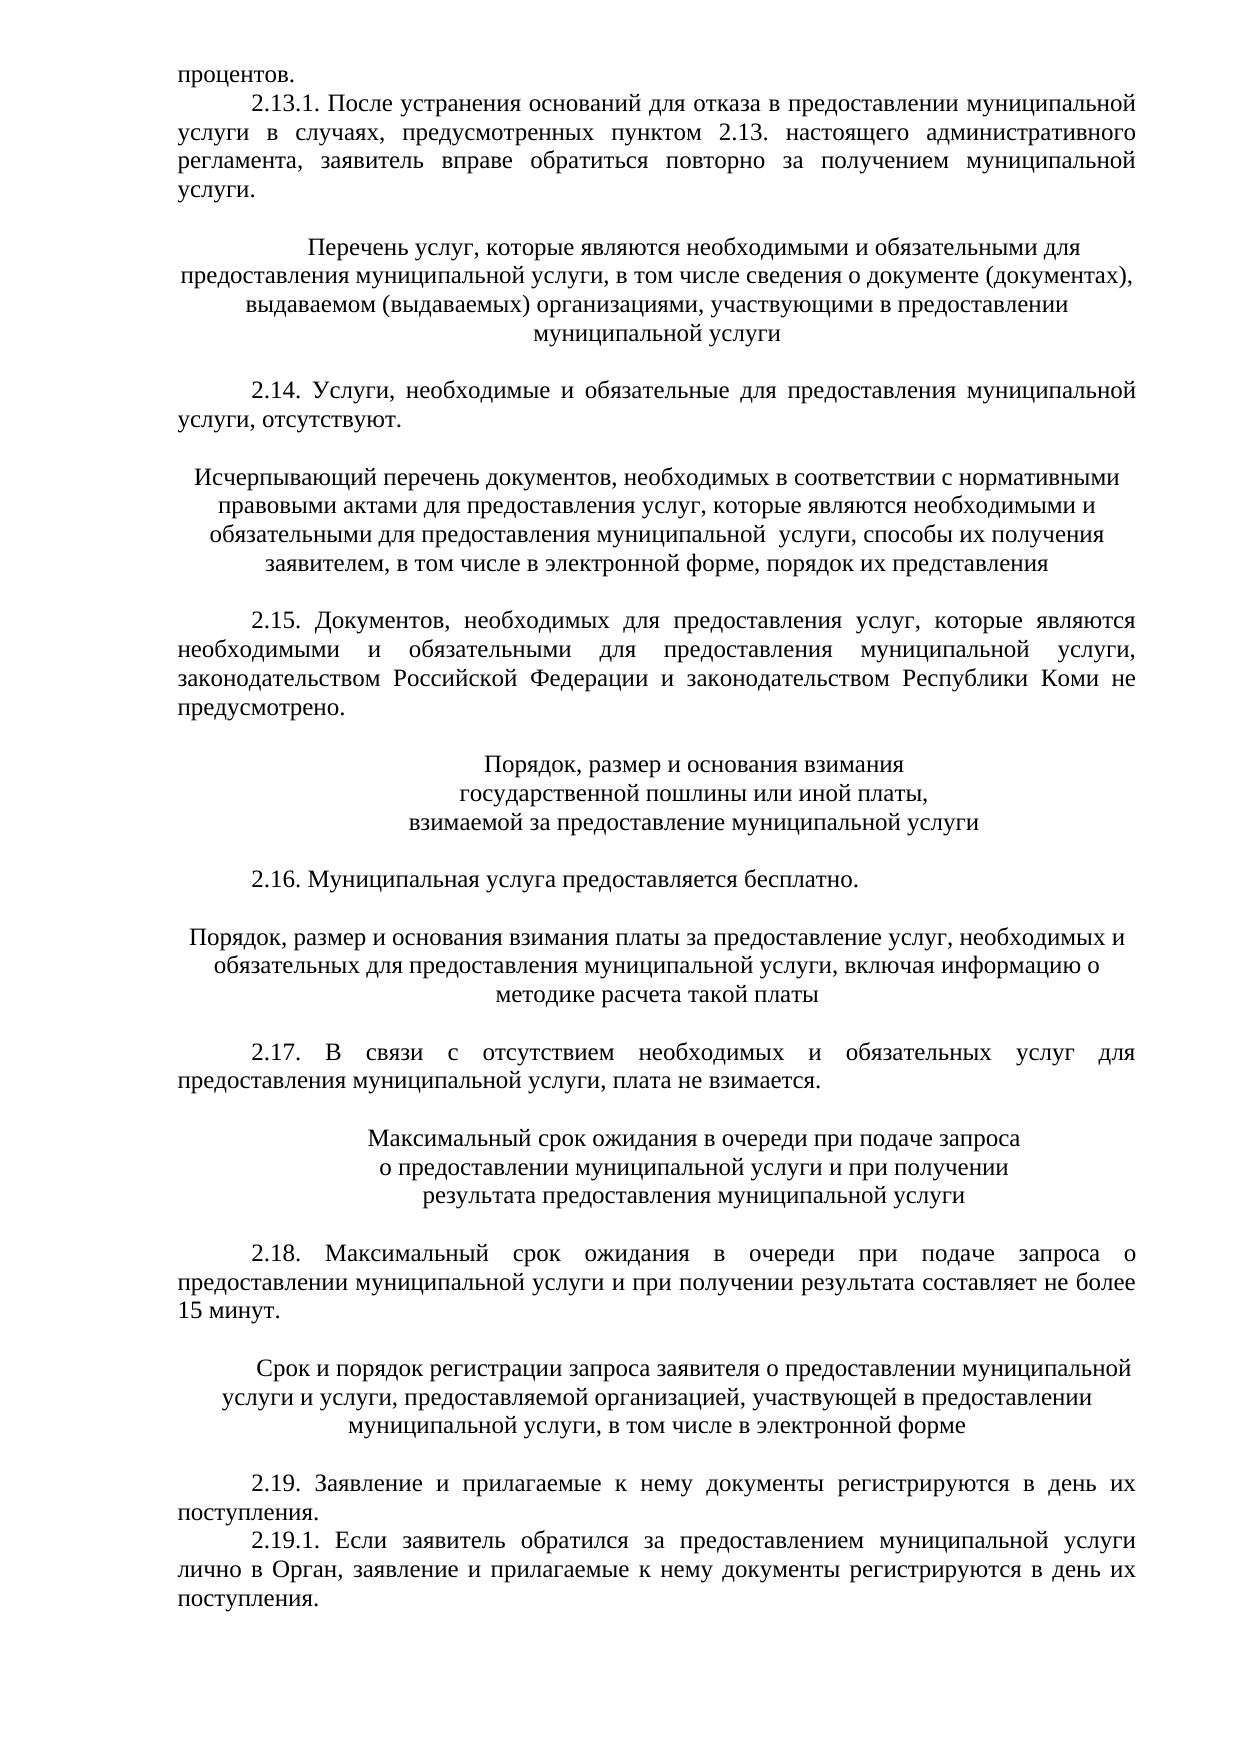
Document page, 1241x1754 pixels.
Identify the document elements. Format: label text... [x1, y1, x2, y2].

text Максимальный срок ожидания в очереди при подаче запроса [177, 1123, 1137, 1152]
text 2.14. Услуги, необходимые и обязательные для предоставления муниципальной услуги, отсутствуют. [177, 375, 1137, 433]
text 2.16. Муниципальная услуга предоставляется бесплатно. [177, 864, 1137, 893]
text Порядок, размер и основания взимания [177, 749, 1137, 778]
text о предоставлении муниципальной услуги и при получении [177, 1152, 1137, 1180]
text 2.17. В связи с отсутствием необходимых и обязательных услуг для предоставления муниципальной услуги, плата не взимается. [177, 1037, 1137, 1094]
text 2.18. Максимальный срок ожидания в очереди при подаче запроса о предоставлении муниципальной услуги и при получении результата составляет не более 15 минут. [177, 1238, 1137, 1324]
text 2.19. Заявление и прилагаемые к нему документы регистрируются в день их поступления. [177, 1468, 1137, 1525]
text Срок и порядок регистрации запроса заявителя о предоставлении муниципальной услуги и услуги, предоставляемой организацией, участвующей в предоставлении муниципальной услуги, в том числе в электронной форме [177, 1353, 1137, 1439]
text 2.13.1. После устранения оснований для отказа в предоставлении муниципальной услуги в случаях, предусмотренных пунктом 2.13. настоящего административного регламента, заявитель вправе обратиться повторно за получением муниципальной услуги. [177, 88, 1137, 203]
text государственной пошлины или иной платы, [177, 778, 1137, 807]
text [177, 59, 1137, 88]
text результата предоставления муниципальной услуги [177, 1180, 1137, 1209]
text Исчерпывающий перечень документов, необходимых в соответствии с нормативными правовыми актами для предоставления услуг, которые являются необходимыми и обязательными для предоставления муниципальной услуги, способы их получения заявителем, в том числе в электронной форме, порядок их представления [177, 462, 1137, 577]
text 2.19.1. Если заявитель обратился за предоставлением муниципальной услуги лично в Орган, заявление и прилагаемые к нему документы регистрируются в день их поступления. [177, 1525, 1137, 1612]
text взимаемой за предоставление муниципальной услуги [177, 807, 1137, 835]
text Перечень услуг, которые являются необходимыми и обязательными для предоставления муниципальной услуги, в том числе сведения о документе (документах), выдаваемом (выдаваемых) организациями, участвующими в предоставлении муниципальной услуги [177, 232, 1137, 347]
text Порядок, размер и основания взимания платы за предоставление услуг, необходимых и обязательных для предоставления муниципальной услуги, включая информацию о методике расчета такой платы [177, 922, 1137, 1008]
text 2.15. Документов, необходимых для предоставления услуг, которые являются необходимыми и обязательными для предоставления муниципальной услуги, законодательством Российской Федерации и законодательством Республики Коми не предусмотрено. [177, 605, 1137, 720]
